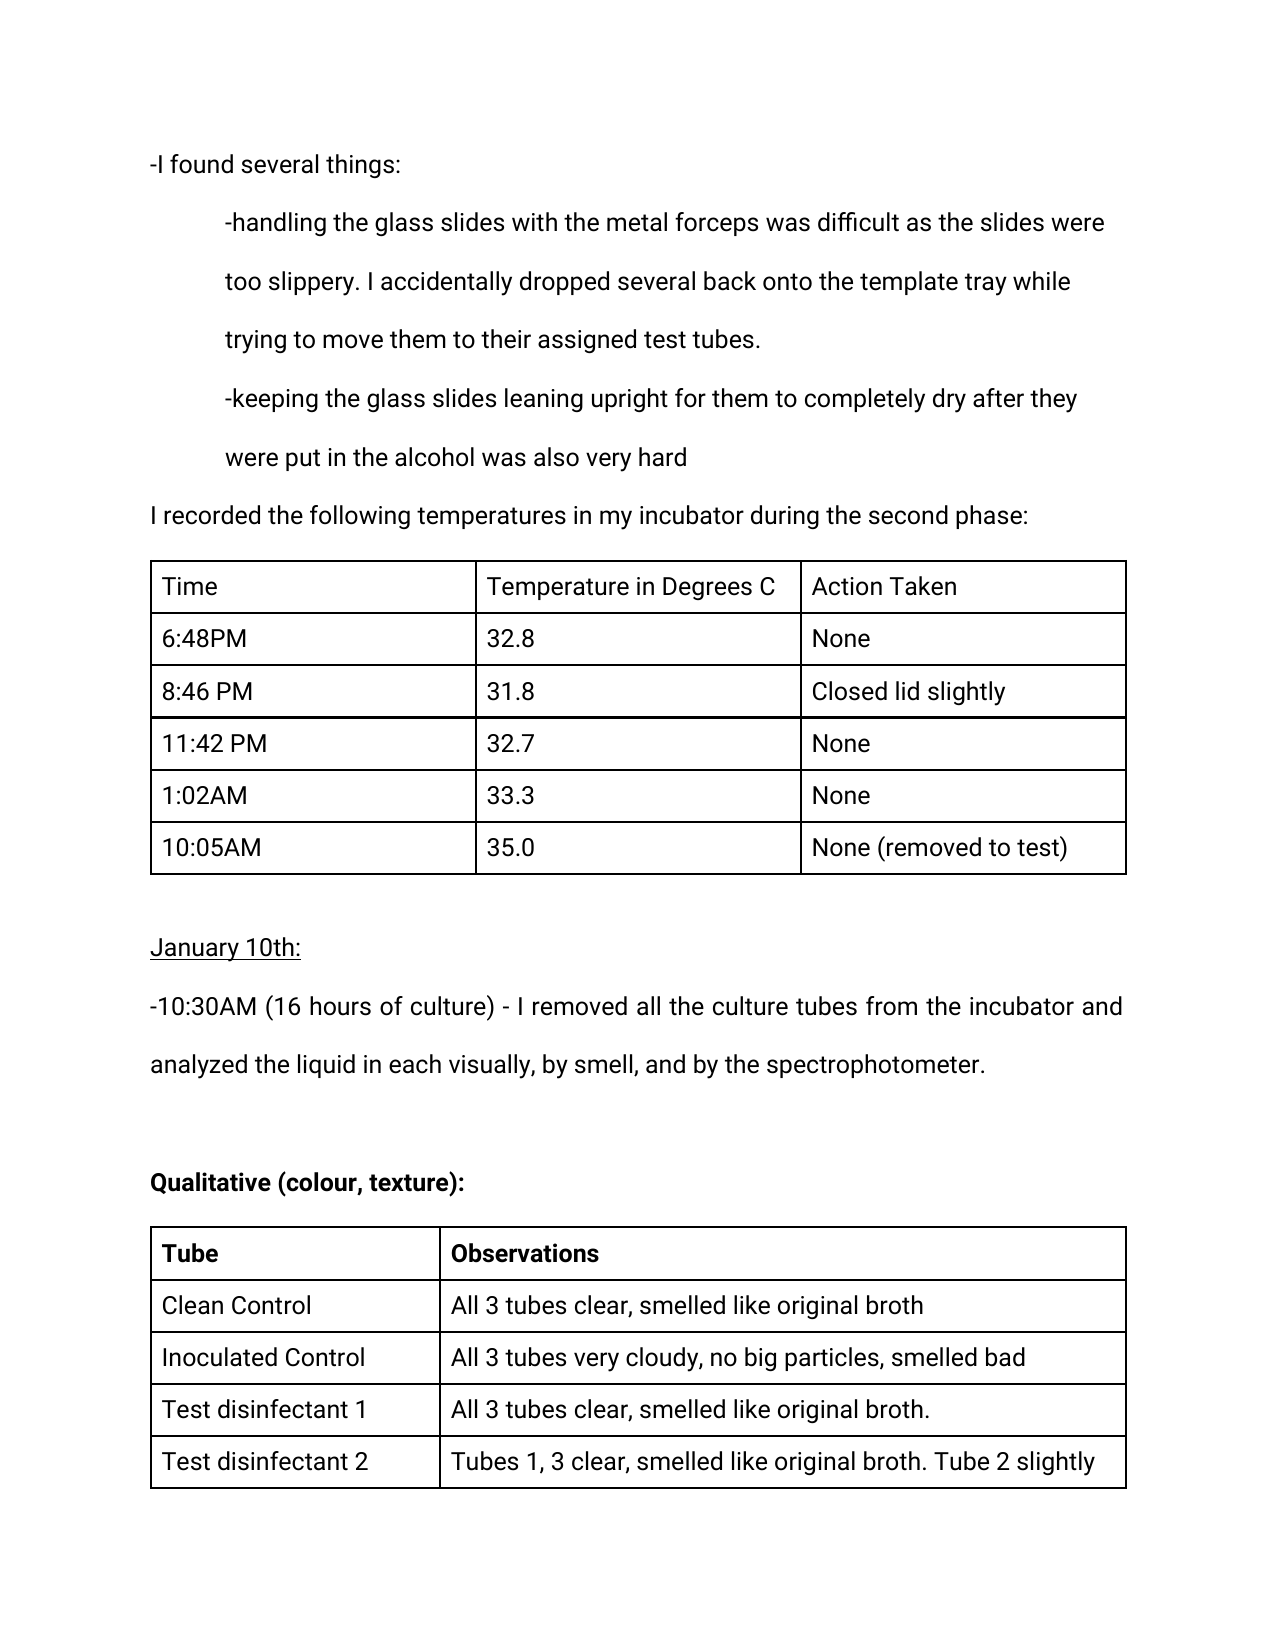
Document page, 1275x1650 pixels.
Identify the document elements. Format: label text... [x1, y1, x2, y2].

table_cell None [802, 719, 1125, 768]
table_cell 32.7 [477, 719, 800, 768]
table_cell 35.0 [477, 823, 800, 873]
table_cell Closed lid slightly [802, 666, 1125, 716]
table_header Tube [152, 1228, 439, 1278]
table_cell 11:42 PM [152, 719, 475, 768]
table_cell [441, 1437, 1125, 1487]
table_cell None [802, 771, 1125, 821]
table_cell Test disinfectant 2 [152, 1437, 439, 1487]
table_cell Clean Control [152, 1281, 439, 1331]
text I recorded the following temperatures in my incubator during the second phase: [150, 501, 1125, 531]
table_cell None (removed to test) [802, 823, 1125, 873]
table_cell All 3 tubes clear, smelled like original broth [441, 1281, 1125, 1331]
table_cell 8:46 PM [152, 666, 475, 716]
text -10:30AM (16 hours of culture) - I removed all the culture tubes from the incubator and analyzed the liquid in each visually, by smell, and by the spectrophotometer. [150, 992, 1125, 1080]
text -handling the glass slides with the metal forceps was difficult as the slides were too slippery. I accidentally dropped several back onto the template tray while trying to move them to their assigned test tubes. [225, 208, 1125, 355]
table_cell All 3 tubes very cloudy, no big particles, smelled bad [441, 1333, 1125, 1383]
text January 10th: [150, 933, 1125, 963]
table_cell Test disinfectant 1 [152, 1385, 439, 1435]
table_cell All 3 tubes clear, smelled like original broth. [441, 1385, 1125, 1435]
text -I found several things: [150, 150, 1125, 179]
table_cell 32.8 [477, 614, 800, 664]
table_cell 31.8 [477, 666, 800, 716]
table_cell None [802, 614, 1125, 664]
table_cell 33.3 [477, 771, 800, 821]
table_cell Inoculated Control [152, 1333, 439, 1383]
table_header Temperature in Degrees C [477, 562, 800, 612]
table_header Time [152, 562, 475, 612]
table_header Observations [441, 1228, 1125, 1278]
table_header Action Taken [802, 562, 1125, 612]
table_cell 10:05AM [152, 823, 475, 873]
table_cell 6:48PM [152, 614, 475, 664]
text Qualitative (colour, texture): [150, 1168, 1125, 1197]
text -keeping the glass slides leaning upright for them to completely dry after they were put in the alcohol was also very hard [225, 384, 1125, 472]
table_cell 1:02AM [152, 771, 475, 821]
